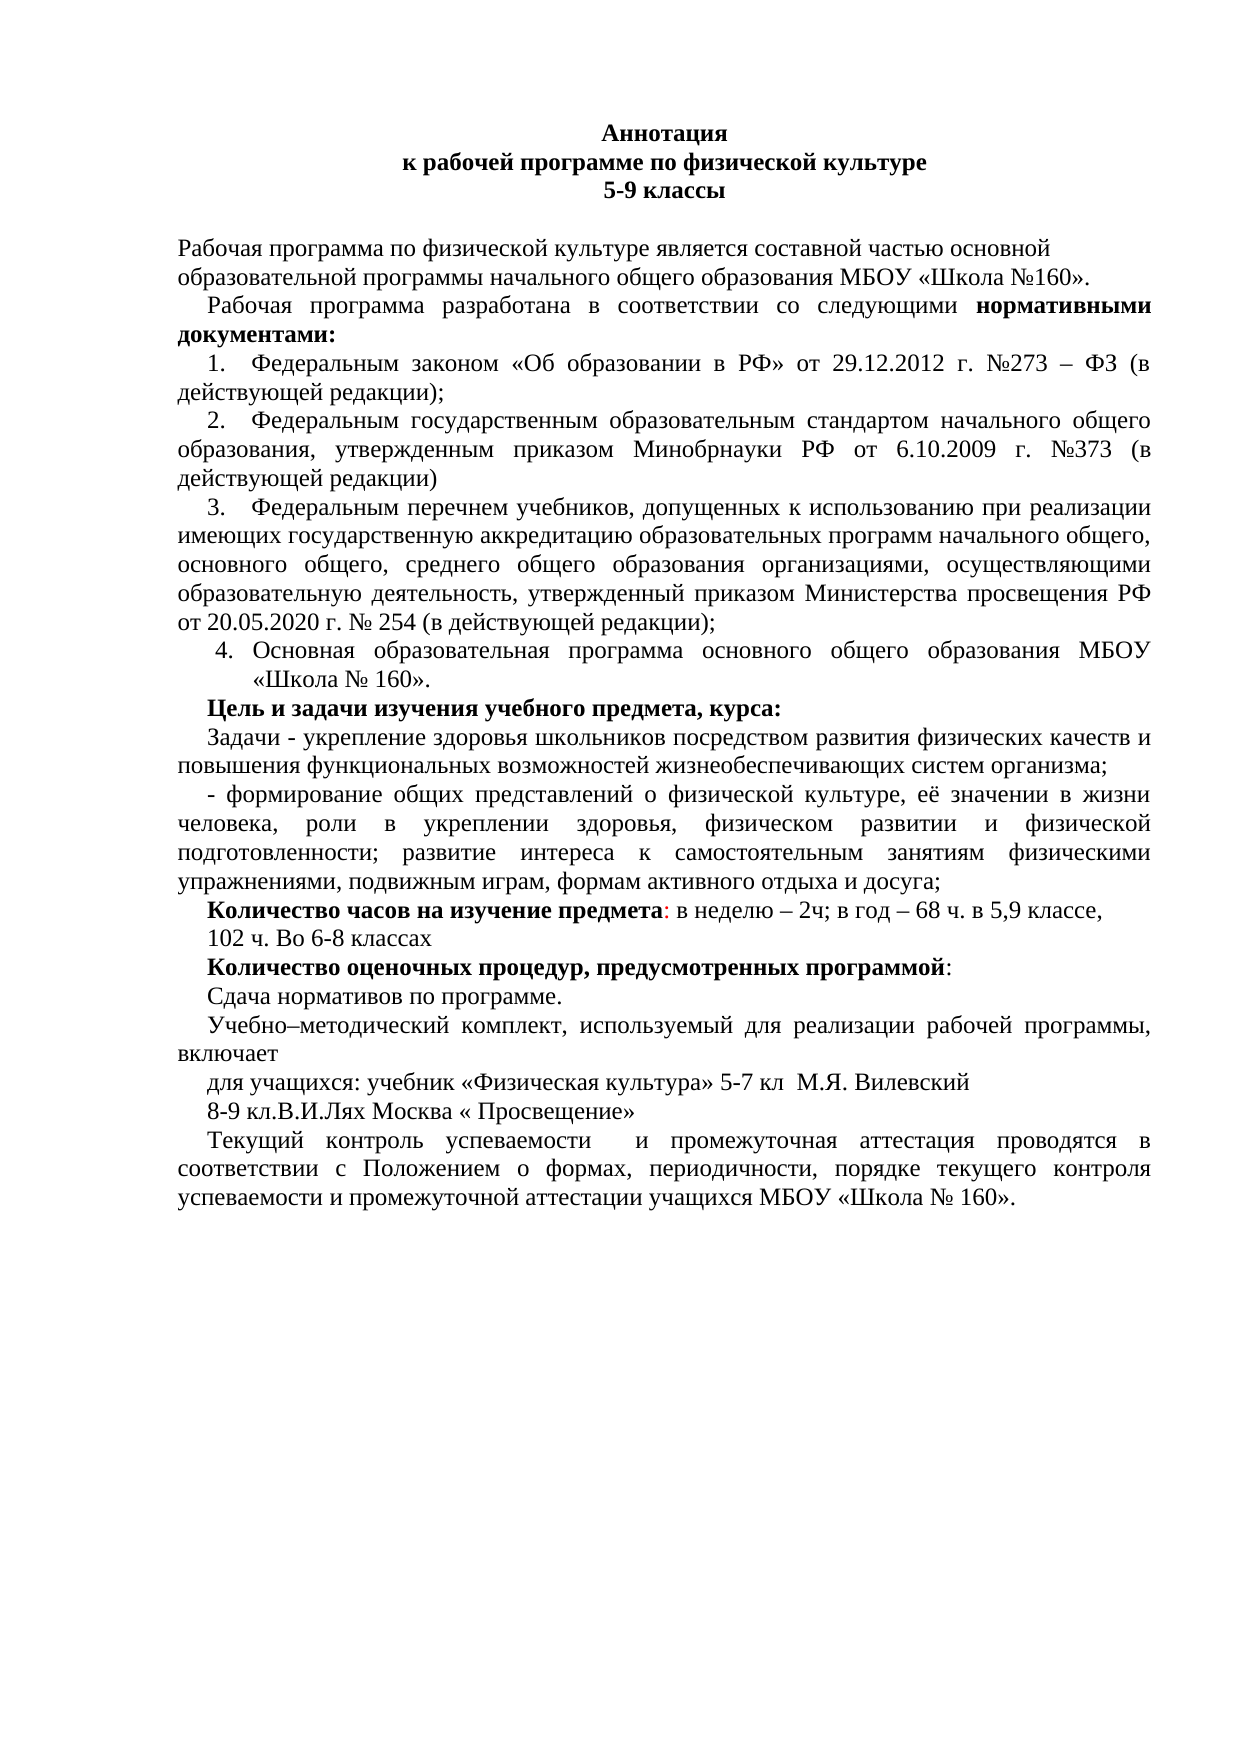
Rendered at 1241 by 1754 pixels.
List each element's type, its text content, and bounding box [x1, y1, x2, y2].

text Задачи - укрепление здоровья школьников посредством развития физических качеств и повышения функциональных возможностей жизнеобеспечивающих систем организма; [177, 722, 1152, 779]
text Сдача нормативов по программе. [177, 981, 1152, 1010]
text Количество часов на изучение предмета: в неделю – 2ч; в год – 68 ч. в 5,9 классе, [177, 895, 1152, 923]
list Федеральным государственным образовательным стандартом начального общего образования, утвержденным приказом Минобрнауки РФ от 6.10.2009 г. №373 (в действующей редакции) [177, 406, 1152, 492]
text Аннотация [177, 118, 1152, 147]
text Количество оценочных процедур, предусмотренных программой: [177, 952, 1152, 981]
list Основная образовательная программа основного общего образования МБОУ «Школа № 160». [215, 636, 1152, 693]
text Учебно–методический комплект, используемый для реализации рабочей программы, включает [177, 1010, 1152, 1067]
text 8-9 кл.В.И.Лях Москва « Просвещение» [177, 1096, 1152, 1125]
text Рабочая программа разработана в соответствии со следующими нормативными документами: [177, 291, 1152, 348]
text Рабочая программа по физической культуре является составной частью основной образовательной программы начального общего образования МБОУ «Школа №160». [177, 233, 1152, 291]
text 5-9 классы [177, 176, 1152, 204]
text 102 ч. Во 6-8 классах [177, 923, 1152, 952]
text Текущий контроль успеваемости и промежуточная аттестация проводятся в соответствии с Положением о формах, периодичности, порядке текущего контроля успеваемости и промежуточной аттестации учащихся МБОУ «Школа № 160». [177, 1125, 1152, 1211]
list Федеральным перечнем учебников, допущенных к использованию при реализации имеющих государственную аккредитацию образовательных программ начального общего, основного общего, среднего общего образования организациями, осуществляющими образовательную деятельность, утвержденный приказом Министерства просвещения РФ от 20.05.2020 г. № 254 (в действующей редакции); [177, 492, 1152, 636]
list Федеральным законом «Об образовании в РФ» от 29.12.2012 г. №273 – ФЗ (в действующей редакции); [177, 348, 1152, 406]
text для учащихся: учебник «Физическая культура» 5-7 кл М.Я. Вилевский [177, 1067, 1152, 1096]
text Цель и задачи изучения учебного предмета, курса: [177, 693, 1152, 722]
text - формирование общих представлений о физической культуре, её значении в жизни человека, роли в укреплении здоровья, физическом развитии и физической подготовленности; развитие интереса к самостоятельным занятиям физическими упражнениями, подвижным играм, формам активного отдыха и досуга; [177, 779, 1152, 895]
text к рабочей программе по физической культуре [177, 147, 1152, 176]
